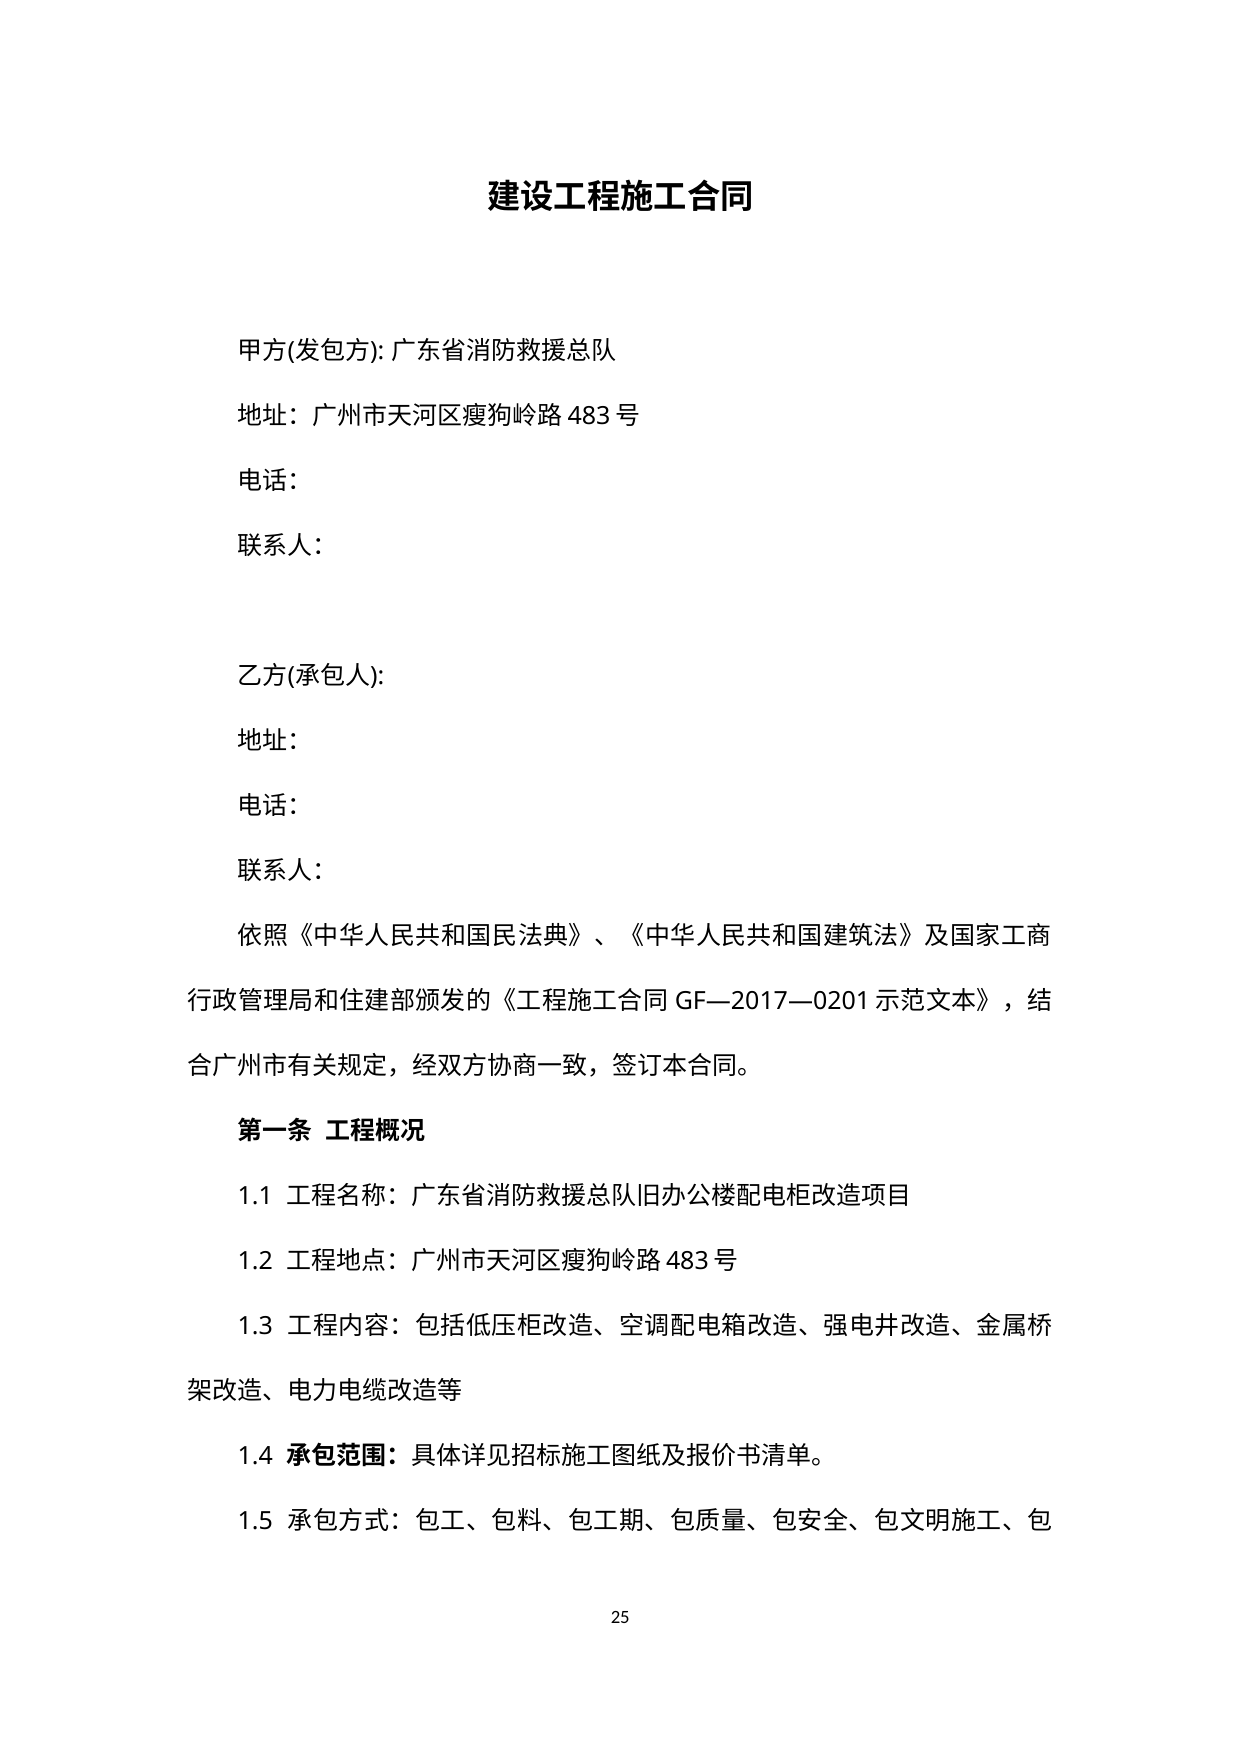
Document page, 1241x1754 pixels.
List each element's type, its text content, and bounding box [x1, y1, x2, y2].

text 1.2 工程地点：广州市天河区瘦狗岭路483号 [187, 1226, 1053, 1291]
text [187, 1486, 1053, 1551]
text 第一条 工程概况 [187, 1096, 1053, 1161]
text 建设工程施工合同 [187, 162, 1053, 227]
text 1.3 工程内容：包括低压柜改造、空调配电箱改造、强电井改造、金属桥架改造、电力电缆改造等 [187, 1291, 1053, 1421]
text 地址： [187, 706, 1053, 771]
text 电话： [187, 771, 1053, 836]
text 乙方(承包人): [187, 641, 1053, 706]
text 地址：广州市天河区瘦狗岭路483号 [187, 381, 1053, 446]
text 联系人： [187, 836, 1053, 901]
text 依照《中华人民共和国民法典》、《中华人民共和国建筑法》及国家工商行政管理局和住建部颁发的《工程施工合同GF—2017—0201示范文本》，结合广州市有关规定，经双方协商一致，签订本合同。 [187, 901, 1053, 1096]
text 电话： [187, 446, 1053, 511]
text 甲方(发包方): 广东省消防救援总队 [187, 316, 1053, 381]
text 1.4 承包范围：具体详见招标施工图纸及报价书清单。 [187, 1421, 1053, 1486]
text 联系人： [187, 511, 1053, 576]
text 1.1 工程名称：广东省消防救援总队旧办公楼配电柜改造项目 [187, 1161, 1053, 1226]
